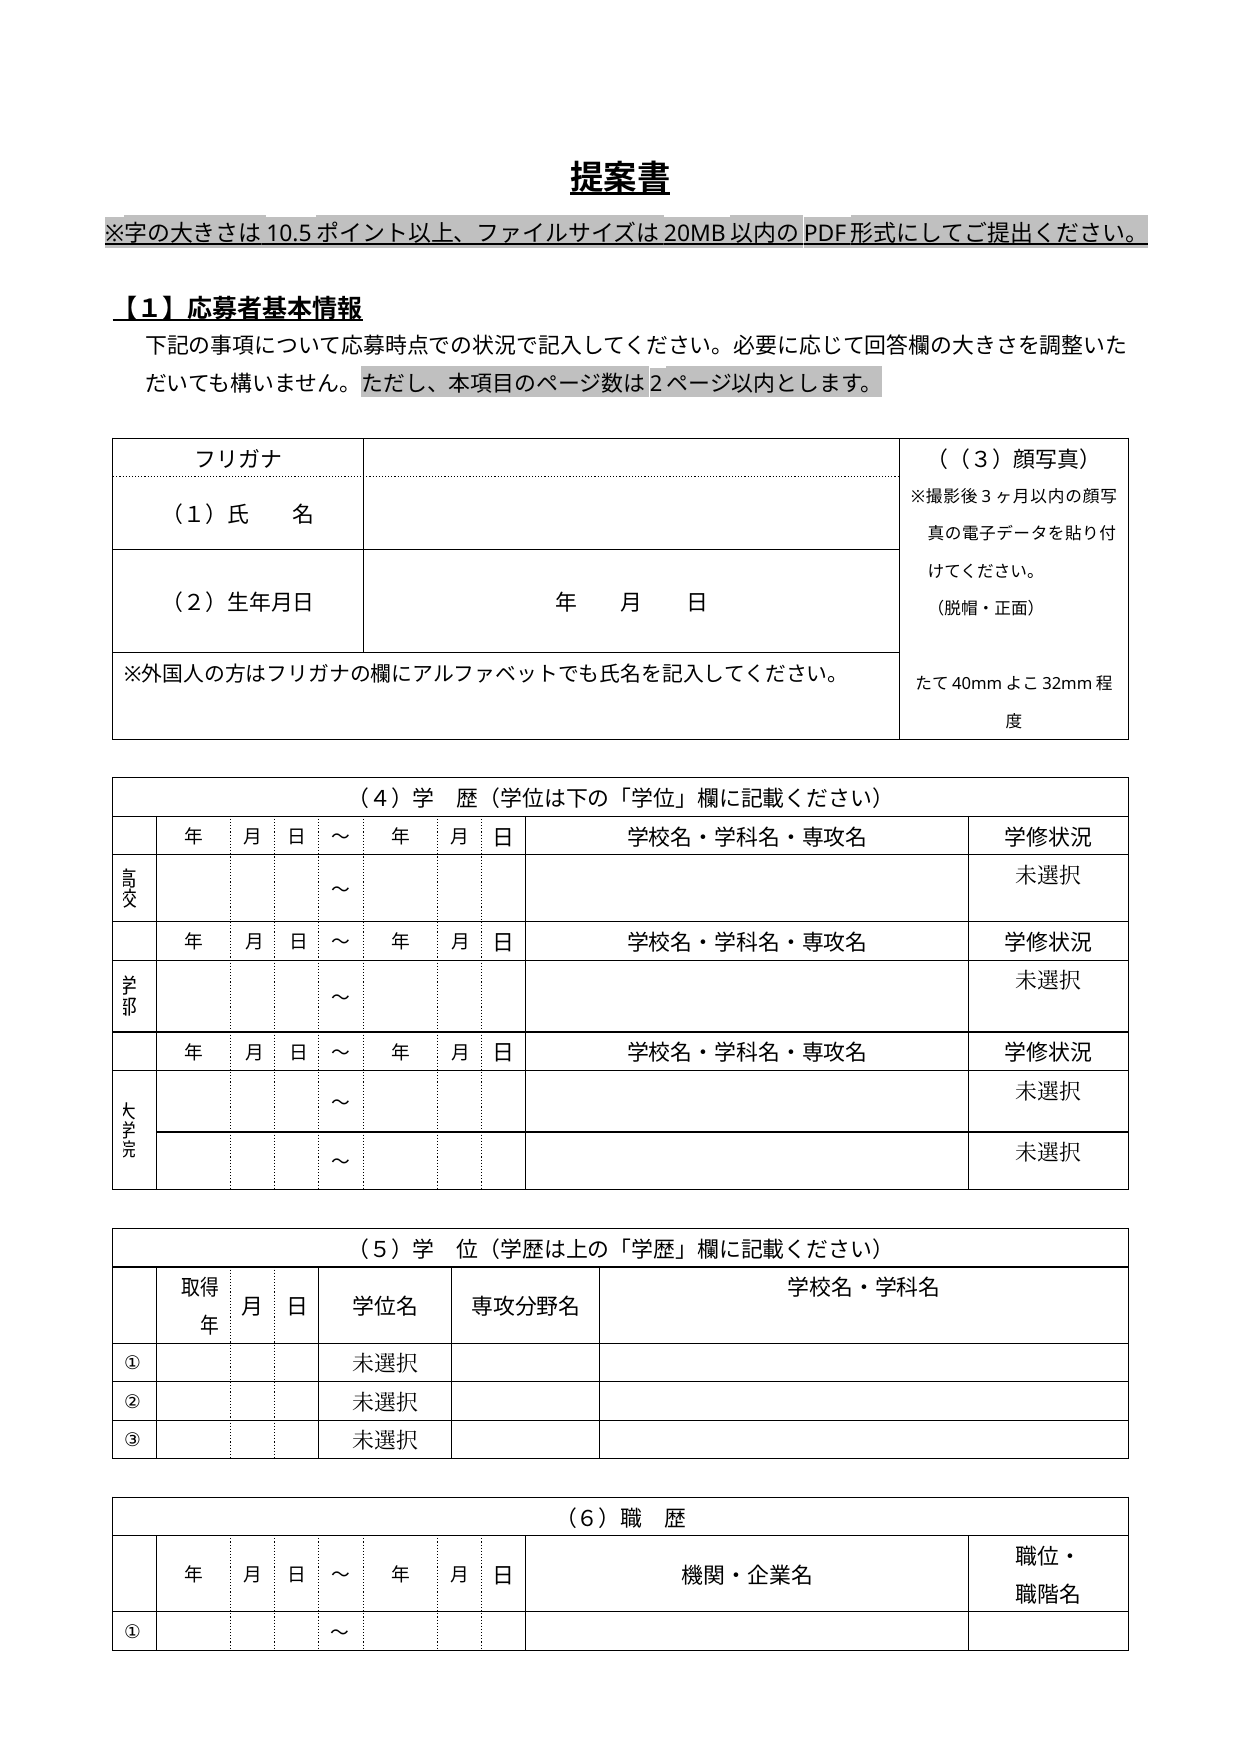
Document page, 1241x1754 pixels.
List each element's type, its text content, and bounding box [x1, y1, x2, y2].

table_cell 学修状況 [969, 1033, 1128, 1070]
table_cell [275, 961, 319, 1031]
table_cell [157, 1133, 230, 1189]
table_cell ～ [319, 1133, 363, 1189]
table_header （（３）顔写真） ※撮影後3ヶ月以内の顔写真の電子データを貼り付けてください。 （脱帽・正面） たて40mmよこ32mm程度 [900, 439, 1128, 739]
table_cell [452, 1344, 599, 1381]
table_cell 学校名・学科名・専攻名 [526, 1033, 968, 1070]
table_cell ～ [319, 1536, 363, 1611]
table_cell [157, 1382, 230, 1419]
table_cell 機関・企業名 [526, 1536, 968, 1611]
table_cell 月 [437, 1033, 481, 1070]
table_cell [230, 1382, 274, 1419]
table_cell 取得年 [157, 1268, 230, 1342]
table_cell [600, 1382, 1128, 1419]
table_cell [600, 1344, 1128, 1381]
table_cell [437, 1071, 481, 1131]
table_cell ～ [319, 1071, 363, 1131]
table_cell 専攻分野名 [452, 1268, 599, 1342]
table_cell [526, 855, 968, 921]
table_cell [113, 1033, 156, 1070]
table_cell [481, 1133, 525, 1189]
table_cell 年 [157, 1033, 230, 1070]
table_header （５）学 位（学歴は上の「学歴」欄に記載ください） [113, 1229, 1128, 1266]
table_cell [275, 1133, 319, 1189]
table_cell 年 [363, 1536, 437, 1611]
table_cell 学校名・学科名・専攻名 [526, 922, 968, 959]
table_cell ～ [319, 817, 363, 854]
table_cell ① [113, 1612, 156, 1650]
table_cell （２）生年月日 [113, 550, 363, 652]
table_cell [157, 1344, 230, 1381]
table_cell [363, 1071, 437, 1131]
table_cell [157, 1071, 230, 1131]
table_cell 日 [481, 922, 525, 959]
table_cell 年 [157, 922, 230, 959]
table_cell [230, 855, 274, 921]
table_cell 高校 [113, 855, 156, 921]
table_cell [157, 1612, 230, 1650]
table_cell [113, 1536, 156, 1611]
table_cell [363, 961, 437, 1031]
table_cell 学修状況 [969, 922, 1128, 959]
table_cell [437, 961, 481, 1031]
table_cell 日 [275, 817, 319, 854]
table_cell [157, 855, 230, 921]
table_cell [600, 1421, 1128, 1458]
table_cell 年 [363, 817, 437, 854]
table_cell [437, 855, 481, 921]
table_cell [481, 1071, 525, 1131]
table_cell [230, 961, 274, 1031]
table_cell [230, 1071, 274, 1131]
table_cell [275, 1612, 319, 1650]
table_cell ※外国人の方はフリガナの欄にアルファベットでも氏名を記入してください。 [113, 653, 899, 739]
table_cell 年 [157, 817, 230, 854]
table_cell [481, 1612, 525, 1650]
table_cell （１）氏 名 [113, 476, 363, 549]
text 【１】応募者基本情報 [112, 288, 1128, 325]
table_cell [526, 1133, 968, 1189]
table_cell [275, 1071, 319, 1131]
table_cell [230, 1344, 274, 1381]
table_cell [363, 1133, 437, 1189]
text 提案書 [112, 138, 1128, 213]
table_cell 年 [157, 1536, 230, 1611]
table_cell 日 [481, 1536, 525, 1611]
table_cell 学校名・学科名 [600, 1268, 1128, 1342]
table_cell 月 [230, 1536, 274, 1611]
table_cell [481, 855, 525, 921]
table_cell 月 [230, 1268, 274, 1342]
table_cell 月 [230, 817, 274, 854]
table_cell ② [113, 1382, 156, 1419]
table_cell [275, 1421, 318, 1458]
table_cell [157, 1421, 230, 1458]
table_cell [113, 1268, 156, 1342]
table_cell [364, 476, 899, 549]
table_cell [481, 961, 525, 1031]
table_cell [157, 961, 230, 1031]
table_cell 日 [481, 1033, 525, 1070]
table_cell [526, 961, 968, 1031]
table_cell [230, 1612, 274, 1650]
table_cell [275, 1344, 318, 1381]
table_cell 月 [437, 922, 481, 959]
table_cell ～ [319, 922, 363, 959]
table_cell ～ [319, 1612, 363, 1650]
table_cell [452, 1421, 599, 1458]
table_cell 学校名・学科名・専攻名 [526, 817, 968, 854]
table_header フリガナ [113, 439, 363, 476]
table_cell ③ [113, 1421, 156, 1458]
table_cell [526, 1071, 968, 1131]
table_cell [113, 817, 156, 854]
table_cell ～ [319, 961, 363, 1031]
table_cell 日 [275, 922, 319, 959]
table_cell [526, 1612, 968, 1650]
table_header （６）職 歴 [113, 1498, 1128, 1535]
text 下記の事項について応募時点での状況で記入してください。必要に応じて回答欄の大きさを調整いただいても構いません。ただし、本項目のページ数は2ページ以内とします。 [145, 325, 1128, 400]
table_cell 年 [363, 1033, 437, 1070]
table_cell ～ [319, 855, 363, 921]
table_cell [275, 1382, 318, 1419]
table_cell [452, 1382, 599, 1419]
table_cell [230, 1133, 274, 1189]
table_cell [113, 922, 156, 959]
table_cell 日 [275, 1536, 319, 1611]
table_cell 月 [230, 1033, 274, 1070]
table_header （４）学 歴（学位は下の「学位」欄に記載ください） [113, 778, 1128, 816]
table_cell 月 [437, 817, 481, 854]
table_cell ～ [319, 1033, 363, 1070]
table_cell ① [113, 1344, 156, 1381]
table_cell 日 [275, 1033, 319, 1070]
table_cell [230, 1421, 274, 1458]
table_cell 年 月 日 [364, 550, 899, 652]
table_cell 年 [363, 922, 437, 959]
table_cell [437, 1133, 481, 1189]
table_cell 日 [481, 817, 525, 854]
table_cell 大学院 [113, 1071, 156, 1189]
table_cell 月 [230, 922, 274, 959]
table_cell 日 [275, 1268, 318, 1342]
table_cell [437, 1612, 481, 1650]
table_cell [363, 855, 437, 921]
table_cell 月 [437, 1536, 481, 1611]
text ※字の大きさは10.5ポイント以上、ファイルサイズは20MB以内のPDF形式にしてご提出ください。 [101, 213, 1151, 250]
table_cell 職位・ 職階名 [969, 1536, 1128, 1611]
table_header [364, 439, 899, 476]
table_cell 学位名 [319, 1268, 451, 1342]
table_cell 学部 [113, 961, 156, 1031]
table_cell [275, 855, 319, 921]
table_cell 学修状況 [969, 817, 1128, 854]
table_cell [363, 1612, 437, 1650]
table_cell [969, 1612, 1128, 1650]
